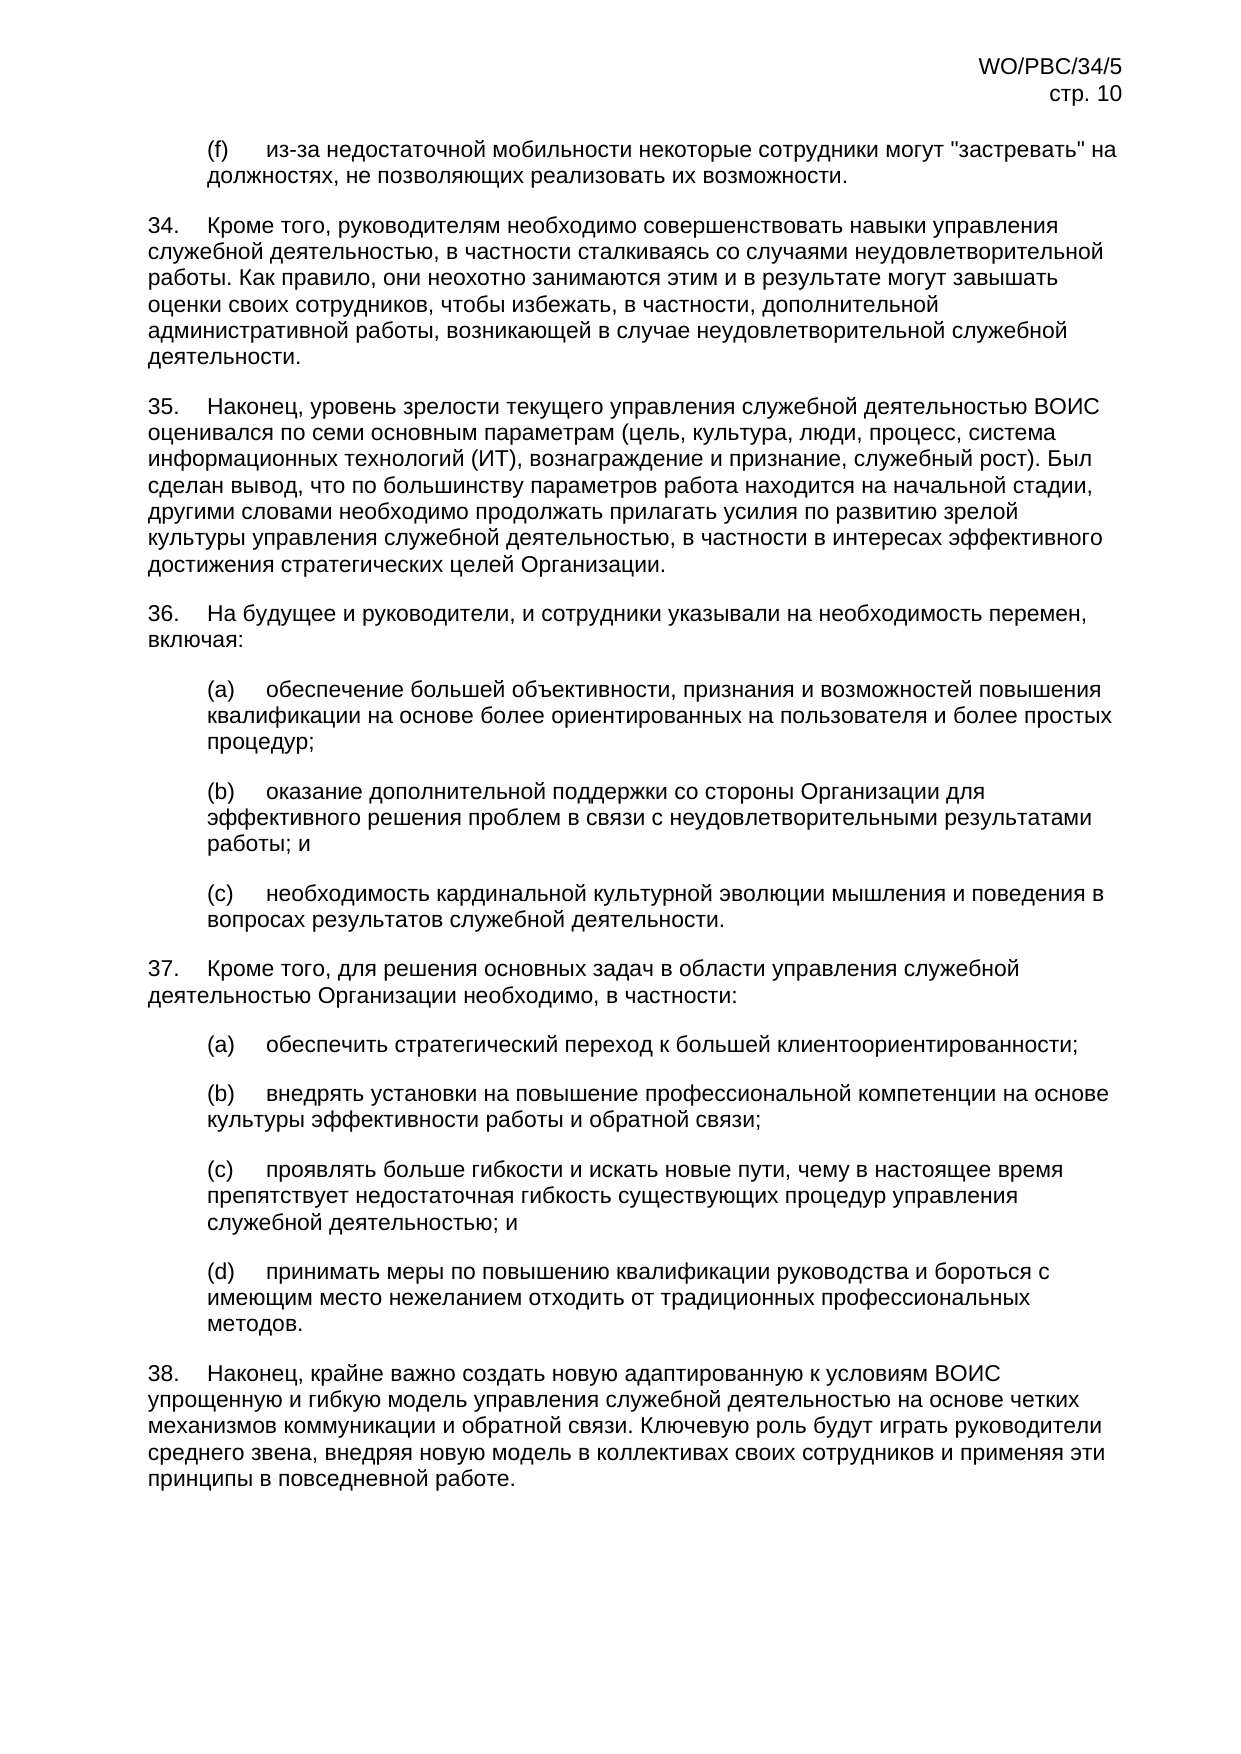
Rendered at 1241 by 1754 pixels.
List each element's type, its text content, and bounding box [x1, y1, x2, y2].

list принимать меры по повышению квалификации руководства и бороться с имеющим место нежеланием отходить от традиционных профессиональных методов. [207, 1258, 1122, 1337]
list проявлять больше гибкости и искать новые пути, чему в настоящее время препятствует недостаточная гибкость существующих процедур управления служебной деятельностью; и [207, 1156, 1122, 1235]
text Кроме того, для решения основных задач в области управления служебной деятельностью Организации необходимо, в частности: [148, 955, 1122, 1008]
list обеспечить стратегический переход к большей клиентоориентированности; [207, 1031, 1122, 1057]
text На будущее и руководители, и сотрудники указывали на необходимость перемен, включая: [148, 600, 1122, 653]
list внедрять установки на повышение профессиональной компетенции на основе культуры эффективности работы и обратной связи; [207, 1080, 1122, 1133]
text Наконец, уровень зрелости текущего управления служебной деятельностью ВОИС оценивался по семи основным параметрам (цель, культура, люди, процесс, система информационных технологий (ИТ), вознаграждение и признание, служебный рост). Был сделан вывод, что по большинству параметров работа находится на начальной стадии, другими словами необходимо продолжать прилагать усилия по развитию зрелой культуры управления служебной деятельностью, в частности в интересах эффективного достижения стратегических целей Организации. [148, 393, 1122, 577]
list из-за недостаточной мобильности некоторые сотрудники могут "застревать" на должностях, не позволяющих реализовать их возможности. [207, 136, 1122, 189]
text Наконец, крайне важно создать новую адаптированную к условиям ВОИС упрощенную и гибкую модель управления служебной деятельностью на основе четких механизмов коммуникации и обратной связи. Ключевую роль будут играть руководители среднего звена, внедряя новую модель в коллективах своих сотрудников и применяя эти принципы в повседневной работе. [148, 1360, 1122, 1491]
list обеспечение большей объективности, признания и возможностей повышения квалификации на основе более ориентированных на пользователя и более простых процедур; [207, 676, 1122, 755]
list необходимость кардинальной культурной эволюции мышления и поведения в вопросах результатов служебной деятельности. [207, 879, 1122, 932]
list оказание дополнительной поддержки со стороны Организации для эффективного решения проблем в связи с неудовлетворительными результатами работы; и [207, 778, 1122, 857]
text Кроме того, руководителям необходимо совершенствовать навыки управления служебной деятельностью, в частности сталкиваясь со случаями неудовлетворительной работы. Как правило, они неохотно занимаются этим и в результате могут завышать оценки своих сотрудников, чтобы избежать, в частности, дополнительной административной работы, возникающей в случае неудовлетворительной служебной деятельности. [148, 212, 1122, 370]
